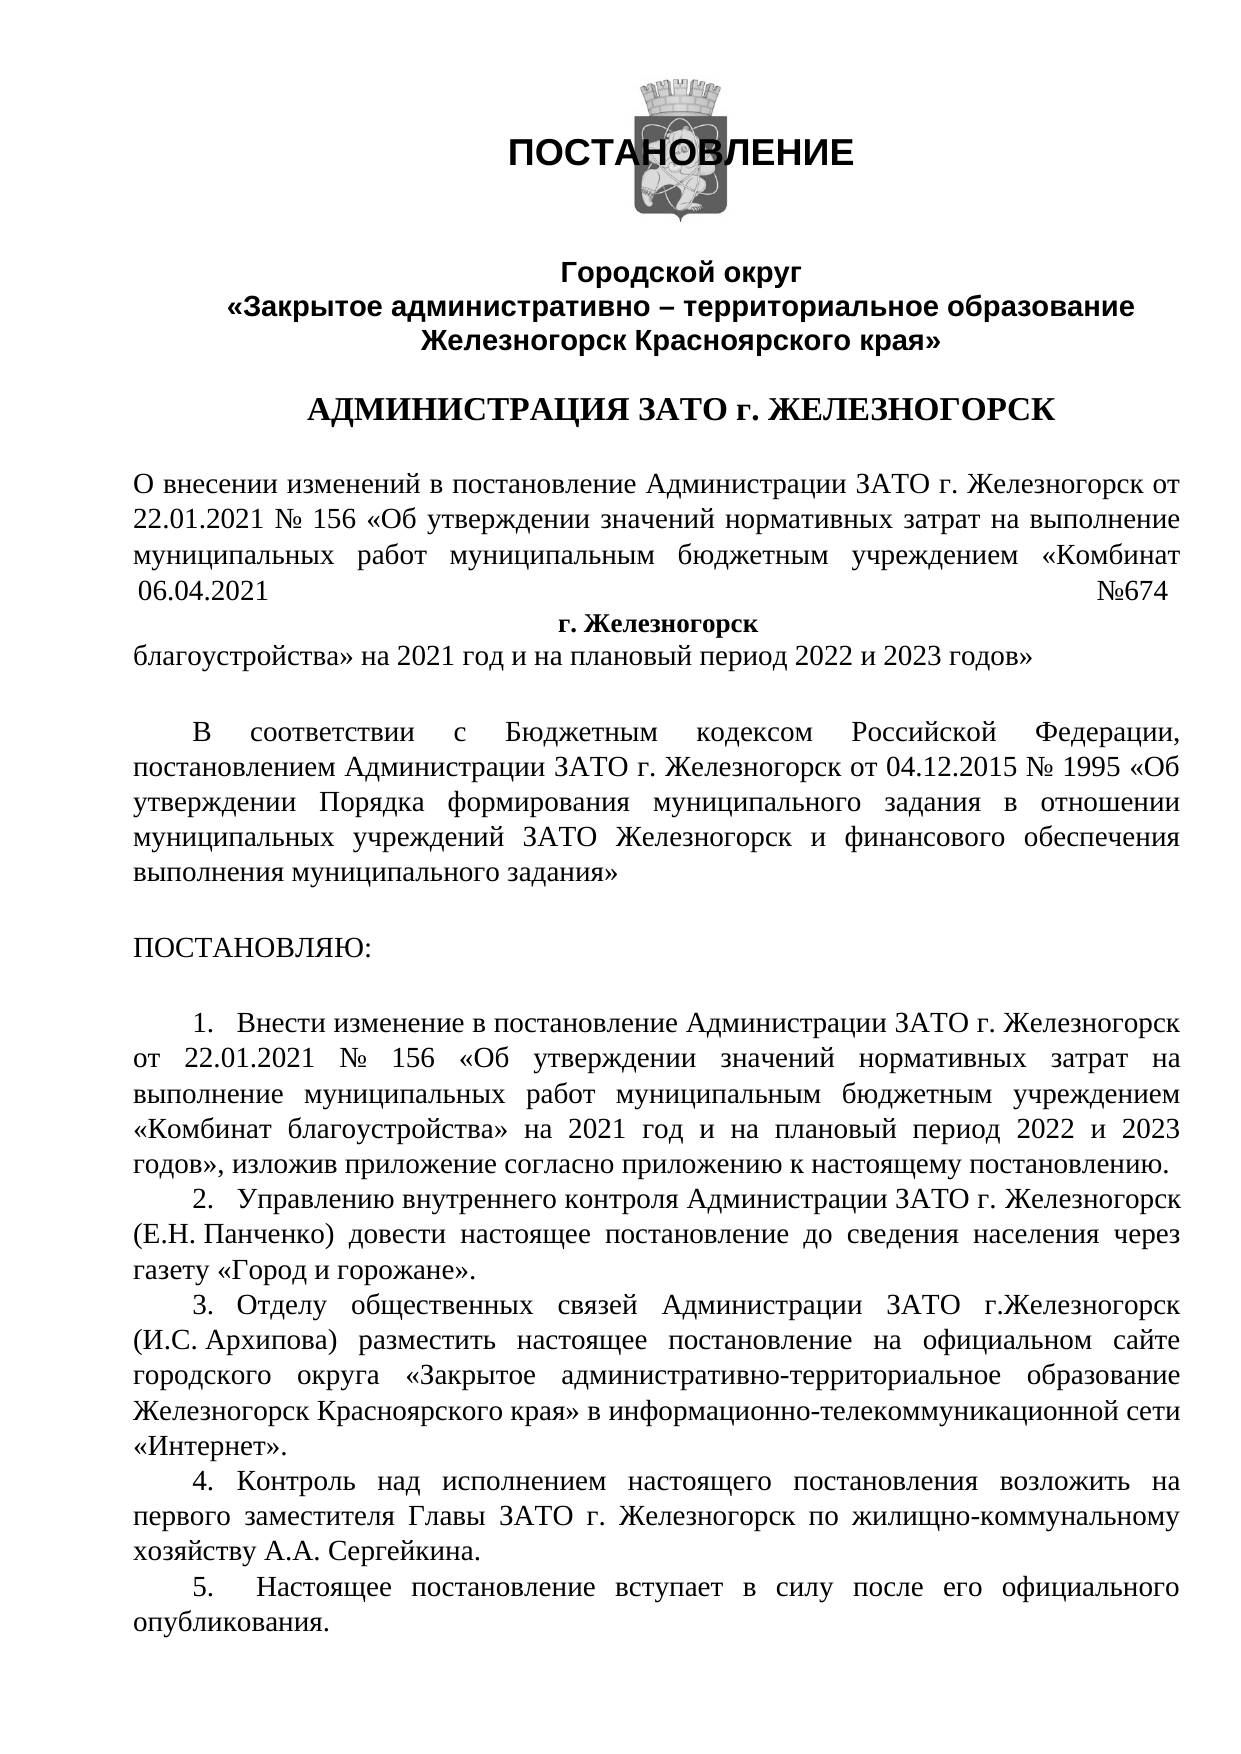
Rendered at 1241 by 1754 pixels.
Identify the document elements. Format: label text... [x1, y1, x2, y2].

title В соответствии с Бюджетным кодексом Российской Федерации, постановлением Администрации ЗАТО г. Железногорск от 04.12.2015 № 1995 «Об утверждении Порядка формирования муниципального задания в отношении муниципальных учреждений ЗАТО Железногорск и финансового обеспечения выполнения муниципального задания» [133, 714, 1181, 888]
text 06.04.2021 №674 [138, 573, 1178, 607]
text г. Железногорск [138, 607, 1178, 638]
text ПОСТАНОВЛЯЮ: [133, 930, 1181, 963]
list Управлению внутреннего контроля Администрации ЗАТО г. Железногорск (Е.Н. Панченко) довести настоящее постановление до сведения населения через газету «Город и горожане». [133, 1181, 1181, 1285]
list Внести изменение в постановление Администрации ЗАТО г. Железногорск от 22.01.2021 № 156 «Об утверждении значений нормативных затрат на выполнение муниципальных работ муниципальным бюджетным учреждением «Комбинат благоустройства» на 2021 год и на плановый период 2022 и 2023 годов», изложив приложение согласно приложению к настоящему постановлению. [133, 1005, 1181, 1180]
subtitle АДМИНИСТРАЦИЯ ЗАТО г. ЖЕЛЕЗНОГОРСК [166, 390, 1197, 428]
text «Закрытое административно – территориальное образование Железногорск Красноярского края» [166, 289, 1197, 356]
list Настоящее постановление вступает в силу после его официального опубликования. [133, 1569, 1181, 1637]
text О внесении изменений в постановление Администрации ЗАТО г. Железногорск от 22.01.2021 № 156 «Об утверждении значений нормативных затрат на выполнение муниципальных работ муниципальным бюджетным учреждением «Комбинат благоустройства» на 2021 год и на плановый период 2022 и 2023 годов» [133, 466, 1181, 672]
list Отделу общественных связей Администрации ЗАТО г.Железногорск (И.С. Архипова) разместить настоящее постановление на официальном сайте городского округа «Закрытое административно-территориальное образование Железногорск Красноярского края» в информационно-телекоммуникационной сети «Интернет». [133, 1287, 1181, 1461]
list Контроль над исполнением настоящего постановления возложить на первого заместителя Главы ЗАТО г. Железногорск по жилищно-коммунальному хозяйству А.А. Сергейкина. [133, 1463, 1181, 1567]
text Городской округ [166, 256, 1197, 289]
text ПОСТАНОВЛЕНИЕ [166, 130, 1197, 173]
